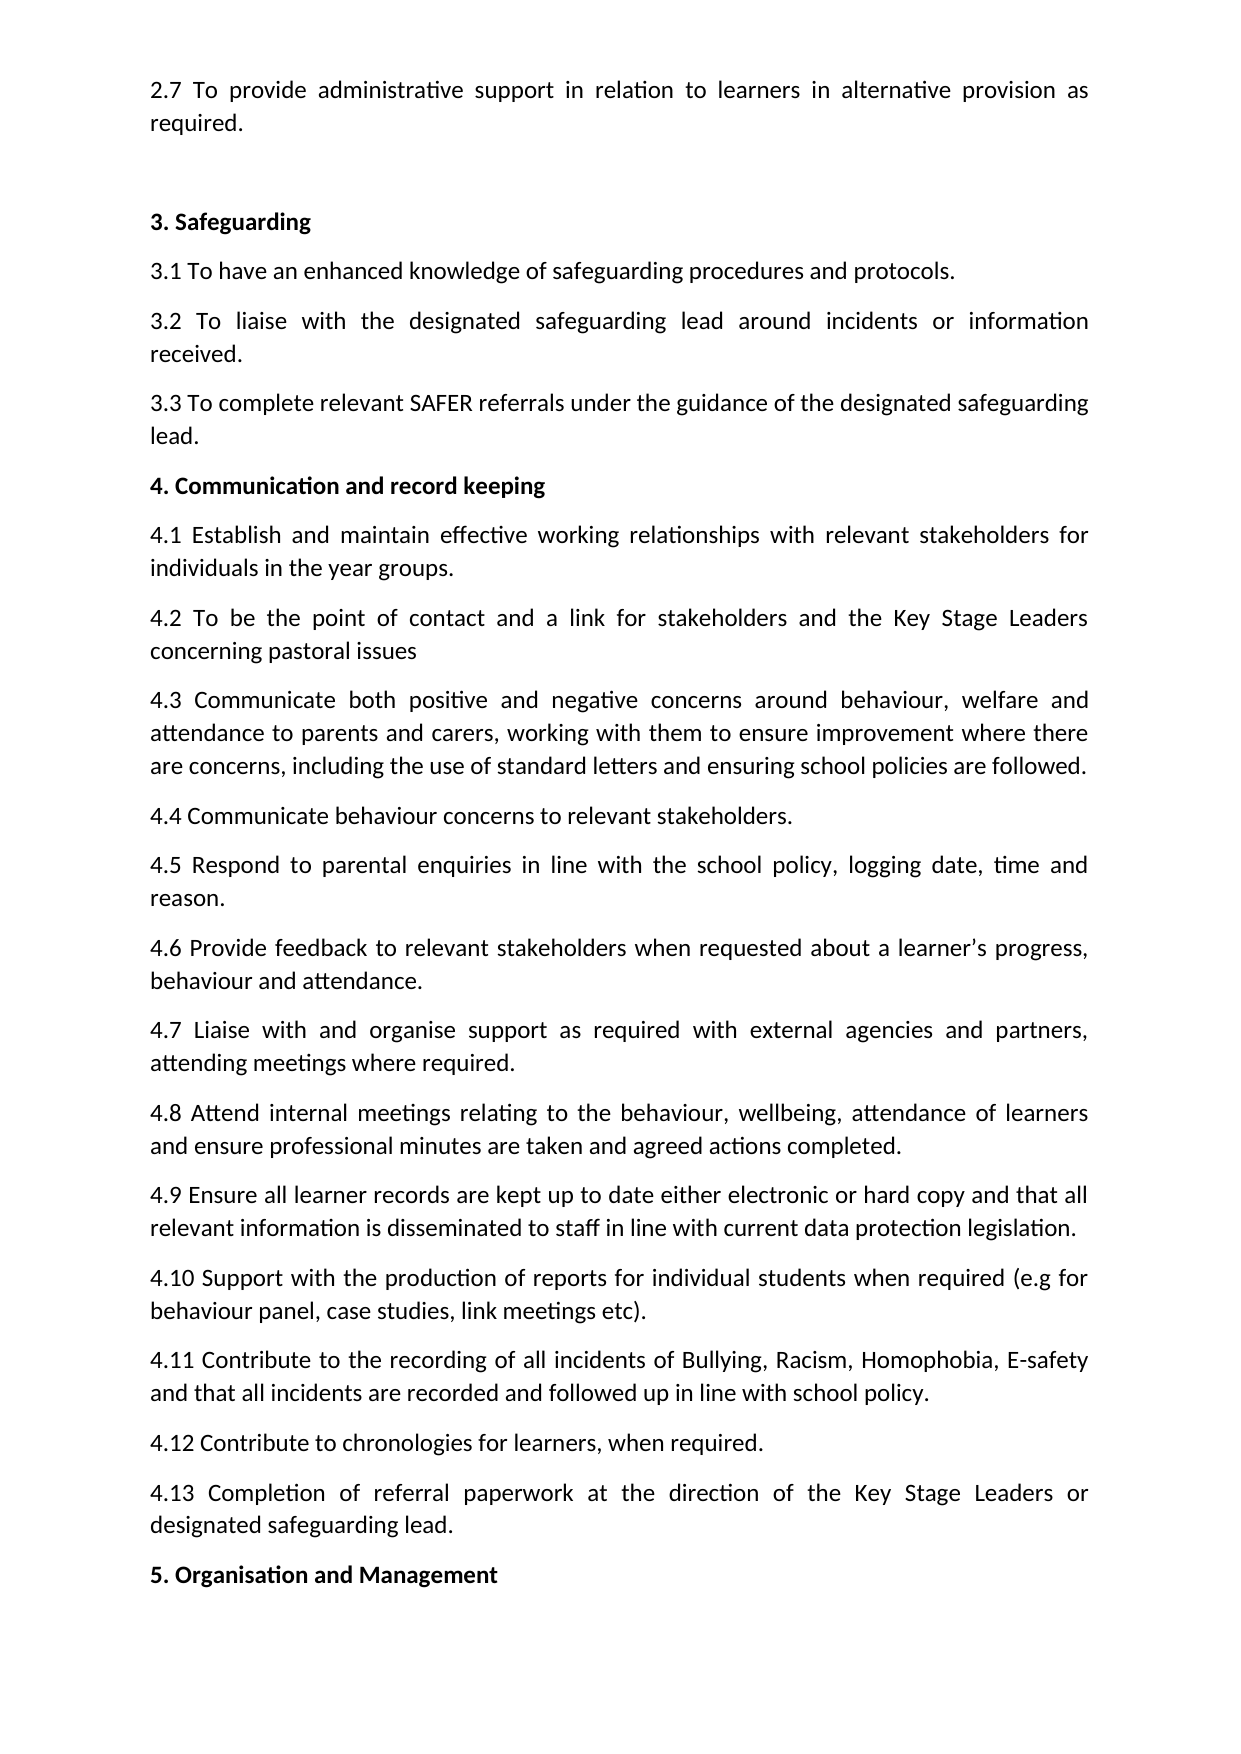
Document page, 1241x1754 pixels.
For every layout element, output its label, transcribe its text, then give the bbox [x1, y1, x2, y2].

text 4.4 Communicate behaviour concerns to relevant stakeholders. [150, 800, 1090, 831]
text 5. Organisation and Management [150, 1559, 1090, 1590]
text 4.9 Ensure all learner records are kept up to date either electronic or hard copy and that all relevant information is disseminated to staff in line with current data protection legislation. [150, 1180, 1090, 1243]
text 4.3 Communicate both positive and negative concerns around behaviour, welfare and attendance to parents and carers, working with them to ensure improvement where there are concerns, including the use of standard letters and ensuring school policies are followed. [150, 685, 1090, 781]
text 4.13 Completion of referral paperwork at the direction of the Key Stage Leaders or designated safeguarding lead. [150, 1477, 1090, 1540]
text 4. Communication and record keeping [150, 470, 1090, 501]
text 3.1 To have an enhanced knowledge of safeguarding procedures and protocols. [150, 256, 1090, 286]
text 3.2 To liaise with the designated safeguarding lead around incidents or information received. [150, 305, 1090, 368]
text 4.12 Contribute to chronologies for learners, when required. [150, 1427, 1090, 1458]
text 4.6 Provide feedback to relevant stakeholders when requested about a learner’s progress, behaviour and attendance. [150, 932, 1090, 996]
text 4.1 Establish and maintain effective working relationships with relevant stakeholders for individuals in the year groups. [150, 520, 1090, 583]
text 2.7 To provide administrative support in relation to learners in alternative provision as required. [150, 74, 1090, 137]
text 4.7 Liaise with and organise support as required with external agencies and partners, attending meetings where required. [150, 1015, 1090, 1078]
text 3.3 To complete relevant SAFER referrals under the guidance of the designated safeguarding lead. [150, 388, 1090, 451]
text 4.2 To be the point of contact and a link for stakeholders and the Key Stage Leaders concerning pastoral issues [150, 602, 1090, 666]
text 4.11 Contribute to the recording of all incidents of Bullying, Racism, Homophobia, E-safety and that all incidents are recorded and followed up in line with school policy. [150, 1345, 1090, 1408]
text 4.5 Respond to parental enquiries in line with the school policy, logging date, time and reason. [150, 850, 1090, 913]
text 4.8 Attend internal meetings relating to the behaviour, wellbeing, attendance of learners and ensure professional minutes are taken and agreed actions completed. [150, 1097, 1090, 1161]
text 4.10 Support with the production of reports for individual students when required (e.g for behaviour panel, case studies, link meetings etc). [150, 1262, 1090, 1326]
text 3. Safeguarding [150, 206, 1090, 236]
